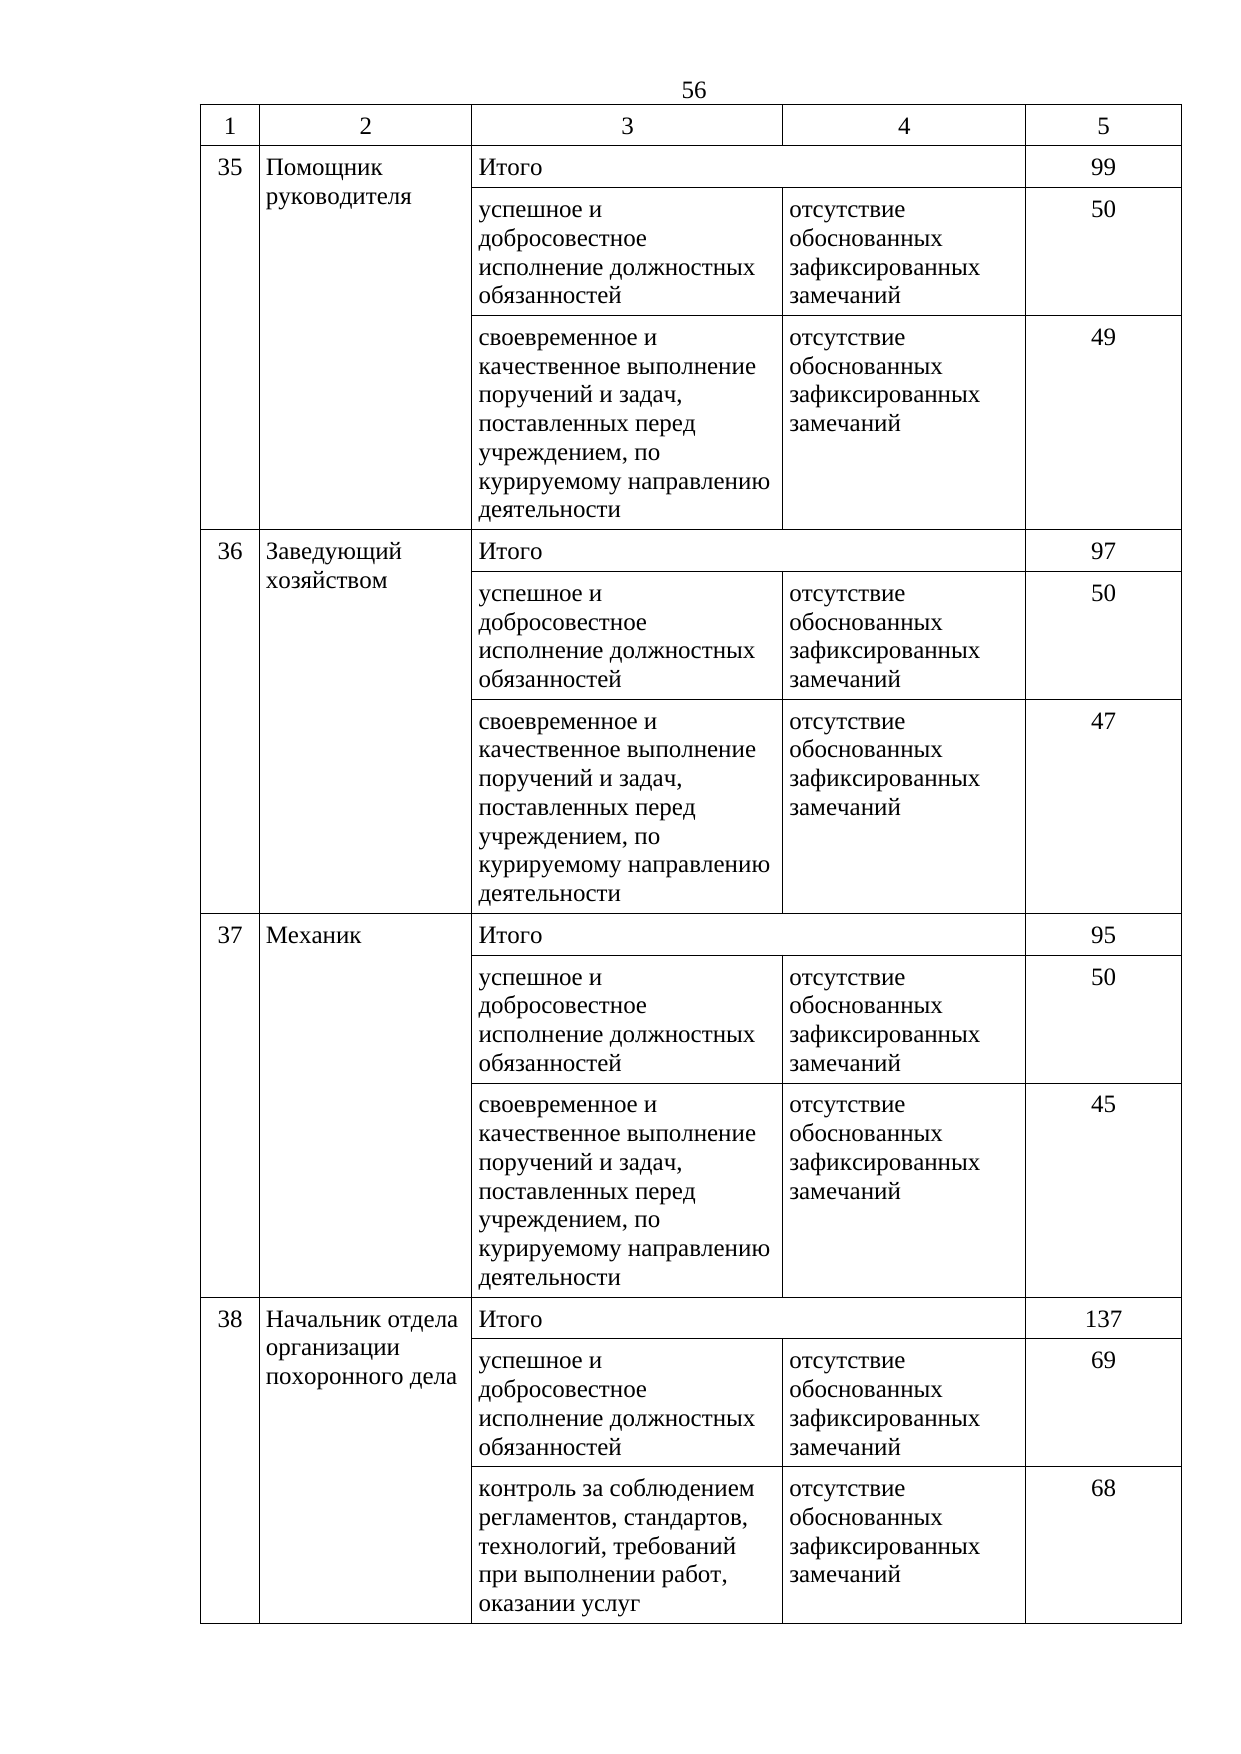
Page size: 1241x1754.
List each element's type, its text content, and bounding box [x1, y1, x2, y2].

table_header 1 [201, 105, 259, 145]
table_cell своевременное и качественное выполнение поручений и задач, поставленных перед учреждением, по курируемому направлению деятельности [472, 700, 782, 913]
table_cell 37 [201, 914, 259, 1297]
table_header 5 [1026, 105, 1181, 145]
table_cell Начальник отдела организации похоронного дела [260, 1298, 471, 1623]
table_cell 95 [1026, 914, 1181, 954]
table_cell своевременное и качественное выполнение поручений и задач, поставленных перед учреждением, по курируемому направлению деятельности [472, 1084, 782, 1297]
table_cell 69 [1026, 1339, 1181, 1466]
table_cell Помощник руководителя [260, 146, 471, 529]
table_cell 50 [1026, 188, 1181, 315]
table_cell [783, 188, 1025, 315]
table_cell 38 [201, 1298, 259, 1623]
table_cell отсутствие обоснованных зафиксированных замечаний [783, 572, 1025, 699]
table_cell успешное и добросовестное исполнение должностных обязанностей [472, 1339, 782, 1466]
table_cell Итого [472, 914, 1025, 954]
table_cell 97 [1026, 530, 1181, 571]
table_cell отсутствие обоснованных зафиксированных замечаний [783, 1084, 1025, 1297]
table_cell 35 [201, 146, 259, 529]
table_cell 50 [1026, 956, 1181, 1082]
table_header 2 [260, 105, 471, 145]
table_cell Заведующий хозяйством [260, 530, 471, 913]
table_header 4 [783, 105, 1025, 145]
table_cell 50 [1026, 572, 1181, 699]
table_cell Итого [472, 146, 1025, 187]
table_cell 99 [1026, 146, 1181, 187]
table_cell 47 [1026, 700, 1181, 913]
table_header 3 [472, 105, 782, 145]
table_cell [472, 316, 782, 529]
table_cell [472, 1467, 782, 1623]
table_cell успешное и добросовестное исполнение должностных обязанностей [472, 572, 782, 699]
table_cell Итого [472, 530, 1025, 571]
table_cell 137 [1026, 1298, 1181, 1338]
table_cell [783, 316, 1025, 529]
table_cell 49 [1026, 316, 1181, 529]
table_cell 45 [1026, 1084, 1181, 1297]
table_cell отсутствие обоснованных зафиксированных замечаний [783, 700, 1025, 913]
table_cell отсутствие обоснованных зафиксированных замечаний [783, 956, 1025, 1082]
table_cell успешное и добросовестное исполнение должностных обязанностей [472, 188, 782, 315]
table_cell отсутствие обоснованных зафиксированных замечаний [783, 1339, 1025, 1466]
table_cell успешное и добросовестное исполнение должностных обязанностей [472, 956, 782, 1082]
table_cell 68 [1026, 1467, 1181, 1623]
table_cell Итого [472, 1298, 1025, 1338]
table_cell Механик [260, 914, 471, 1297]
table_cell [783, 1467, 1025, 1623]
table_cell 36 [201, 530, 259, 913]
